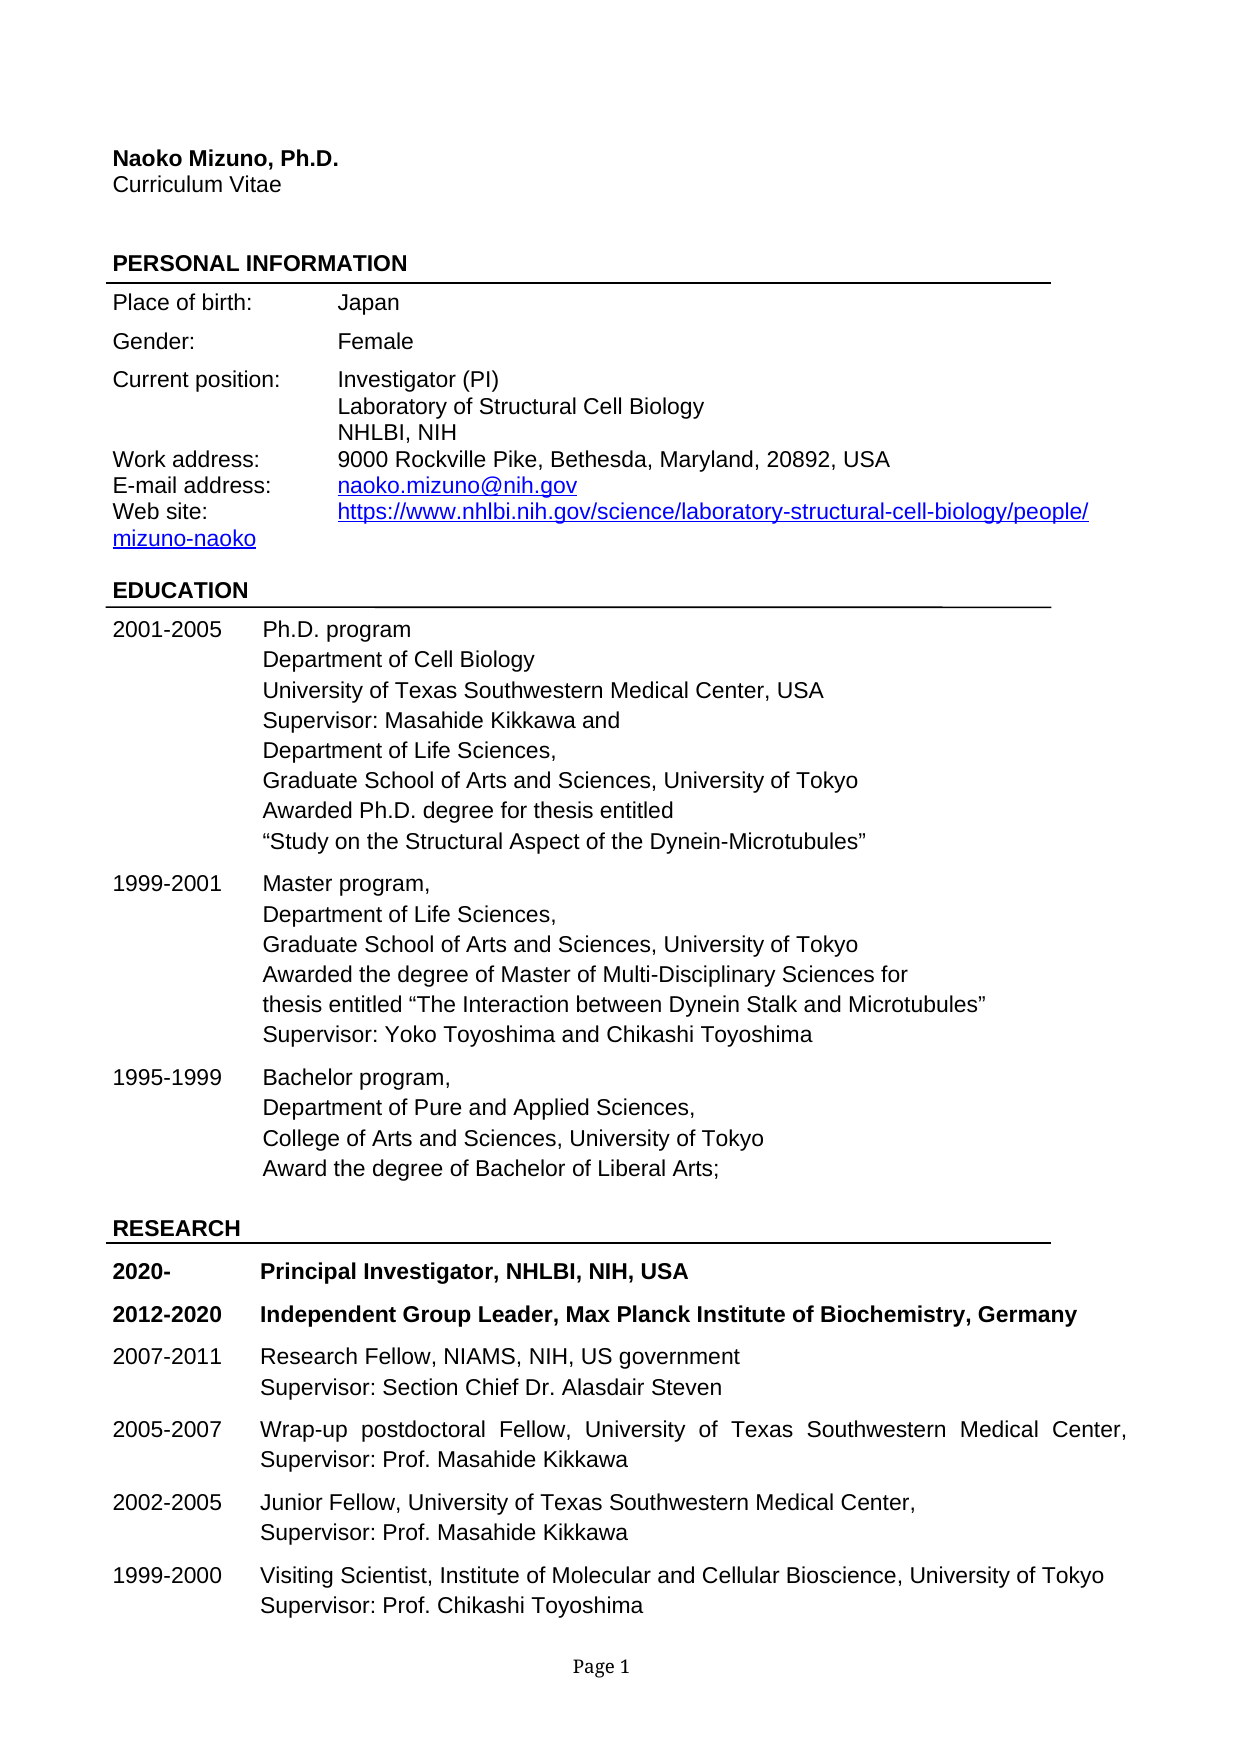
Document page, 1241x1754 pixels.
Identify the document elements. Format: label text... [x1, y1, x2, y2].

text University of Texas Southwestern Medical Center, USA [112, 677, 1128, 703]
text Graduate School of Arts and Sciences, University of Tokyo [187, 767, 1128, 793]
text Gender: Female [112, 328, 1128, 354]
text Graduate School of Arts and Sciences, University of Tokyo [112, 931, 1128, 957]
text Department of Life Sciences, [112, 737, 1128, 763]
text Supervisor: Masahide Kikkawa and [112, 707, 1128, 733]
text Curriculum Vitae [112, 171, 1128, 197]
text EDUCATION [112, 577, 1128, 604]
text 1999-2000 Visiting Scientist, Institute of Molecular and Cellular Bioscience, University of Tokyo [112, 1562, 1128, 1588]
text NHLBI, NIH [262, 419, 1128, 446]
text Department of Pure and Applied Sciences, [187, 1094, 1128, 1121]
text Work address: 9000 Rockville Pike, Bethesda, Maryland, 20892, USA [112, 446, 1128, 472]
text Supervisor: Yoko Toyoshima and Chikashi Toyoshima [262, 1021, 1128, 1048]
text Awarded Ph.D. degree for thesis entitled [112, 797, 1128, 824]
text 2002-2005 Junior Fellow, University of Texas Southwestern Medical Center, [112, 1489, 1128, 1515]
text 2020- Principal Investigator, NHLBI, NIH, USA [112, 1258, 1128, 1284]
subtitle Naoko Mizuno, Ph.D. [112, 144, 1128, 171]
text Current position: Investigator (PI) [112, 366, 1128, 393]
text “Study on the Structural Aspect of the Dynein-Microtubules” [112, 828, 1128, 854]
text Supervisor: Prof. Chikashi Toyoshima [112, 1592, 1128, 1618]
text Department of Cell Biology [112, 646, 1128, 673]
text 1995-1999 Bachelor program, [112, 1064, 1128, 1090]
text 2001-2005 Ph.D. program [112, 616, 1128, 642]
text Place of birth: Japan [112, 289, 1128, 315]
text Laboratory of Structural Cell Biology [112, 393, 1128, 419]
text Awarded the degree of Master of Multi-Disciplinary Sciences for [112, 961, 1128, 987]
text Web site: https://www.nhlbi.nih.gov/science/laboratory-structural-cell-biology/people/mizuno-naoko [112, 498, 1128, 551]
text 2007-2011 Research Fellow, NIAMS, NIH, US government [112, 1343, 1128, 1369]
text College of Arts and Sciences, University of Tokyo [187, 1124, 1128, 1151]
text Department of Life Sciences, [112, 901, 1128, 927]
text E-mail address: naoko.mizuno@nih.gov [112, 472, 1128, 498]
text 1999-2001 Master program, [112, 870, 1128, 897]
text 2005-2007 Wrap-up postdoctoral Fellow, University of Texas Southwestern Medical Center, Supervisor: Prof. Masahide Kikkawa [112, 1416, 1128, 1473]
text RESEARCH [112, 1215, 1128, 1241]
text Supervisor: Prof. Masahide Kikkawa [112, 1519, 1128, 1546]
text Award the degree of Bachelor of Liberal Arts; [112, 1155, 1128, 1181]
text thesis entitled “The Interaction between Dynein Stalk and Microtubules” [262, 991, 1128, 1017]
text Supervisor: Section Chief Dr. Alasdair Steven [112, 1373, 1128, 1400]
text PERSONAL INFORMATION [112, 250, 1128, 276]
text 2012-2020 Independent Group Leader, Max Planck Institute of Biochemistry, Germany [112, 1301, 1128, 1327]
